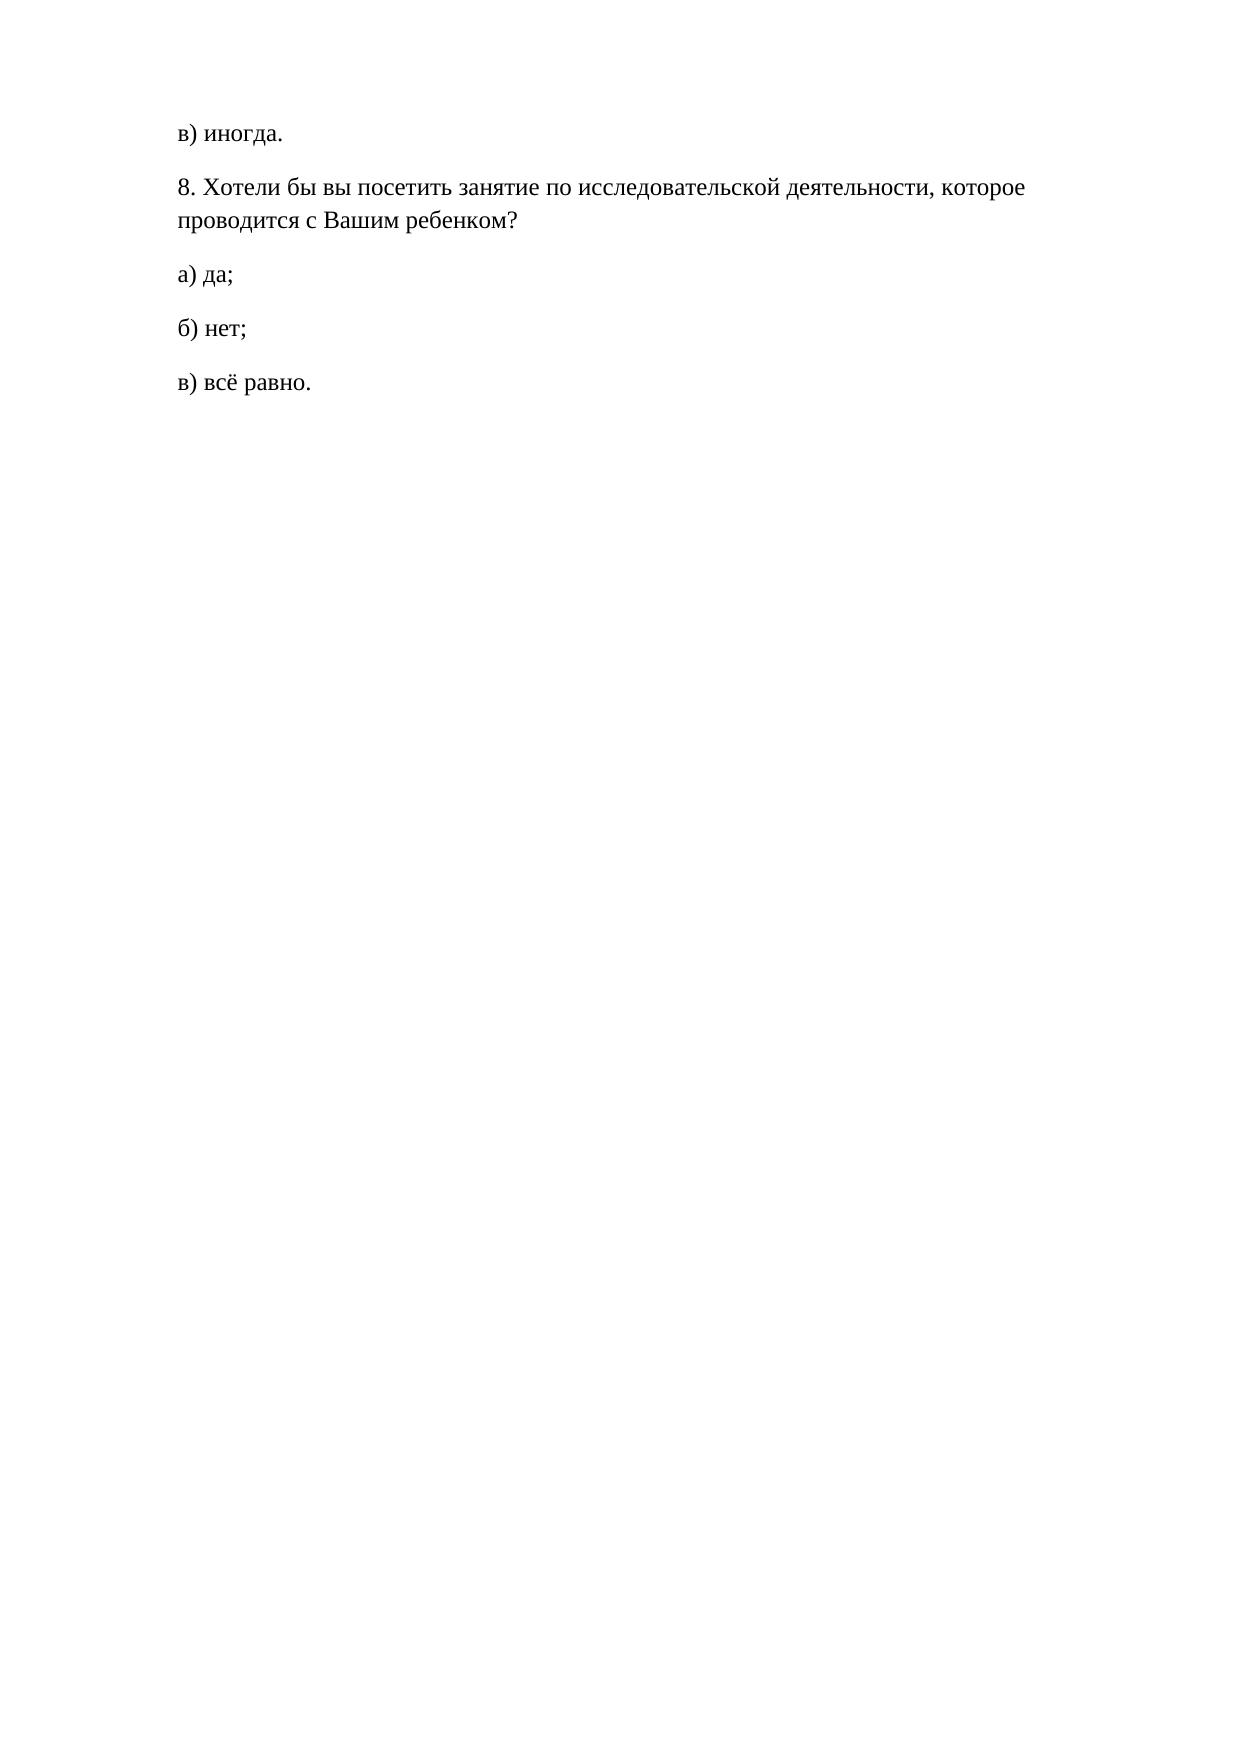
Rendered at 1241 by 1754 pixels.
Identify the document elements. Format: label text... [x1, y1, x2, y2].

text а) да; [177, 259, 1152, 288]
text в) всё равно. [177, 367, 1152, 395]
text б) нет; [177, 313, 1152, 341]
text в) иногда. [177, 118, 1152, 147]
text 8. Хотели бы вы посетить занятие по исследовательской деятельности, которое проводится с Вашим ребенком? [177, 172, 1152, 234]
